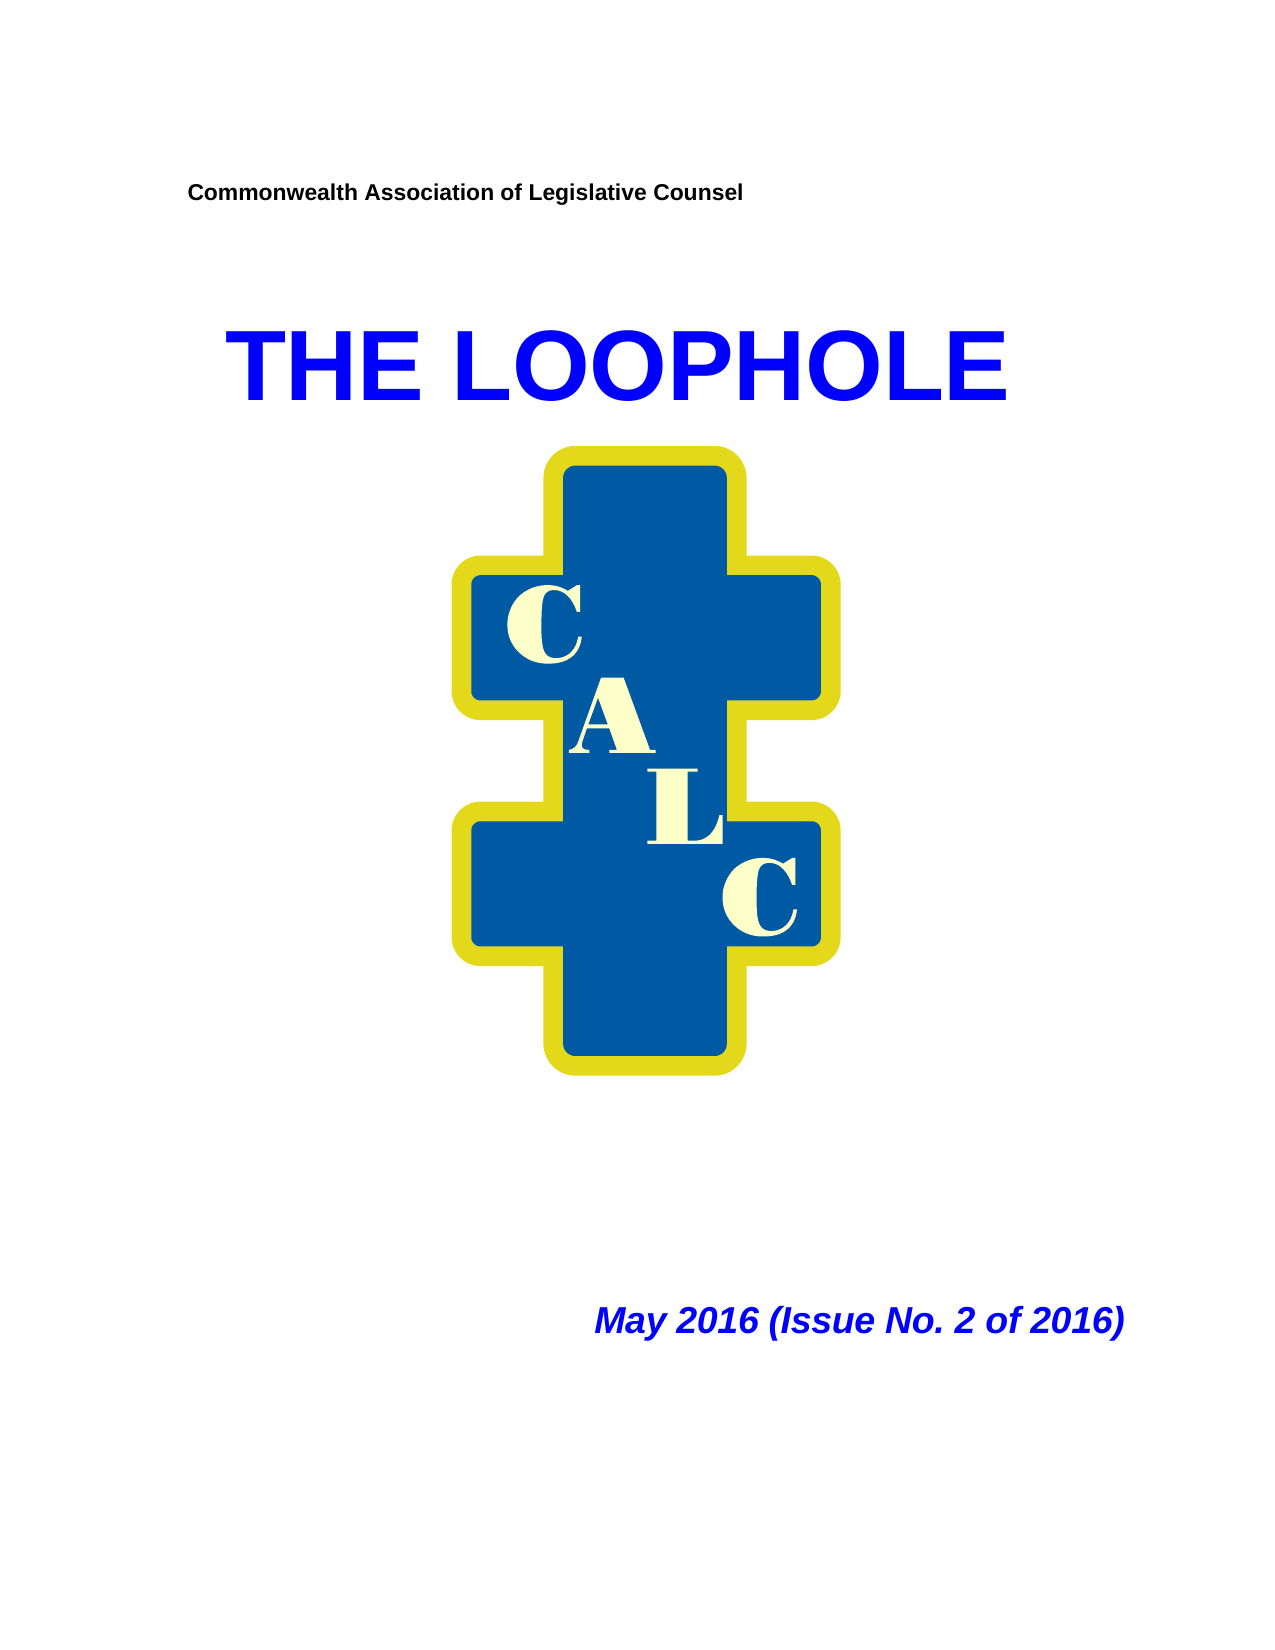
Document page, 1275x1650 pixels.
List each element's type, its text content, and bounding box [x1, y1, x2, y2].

subtitle Commonwealth Association of Legislative Counsel [187, 175, 1125, 206]
text May 2016 (Issue No. 2 of 2016) [774, 1309, 1118, 1340]
text May 2016 (Issue No. 2 of 2016) [225, 1309, 775, 1340]
text THE LOOPHOLE [225, 306, 1125, 421]
